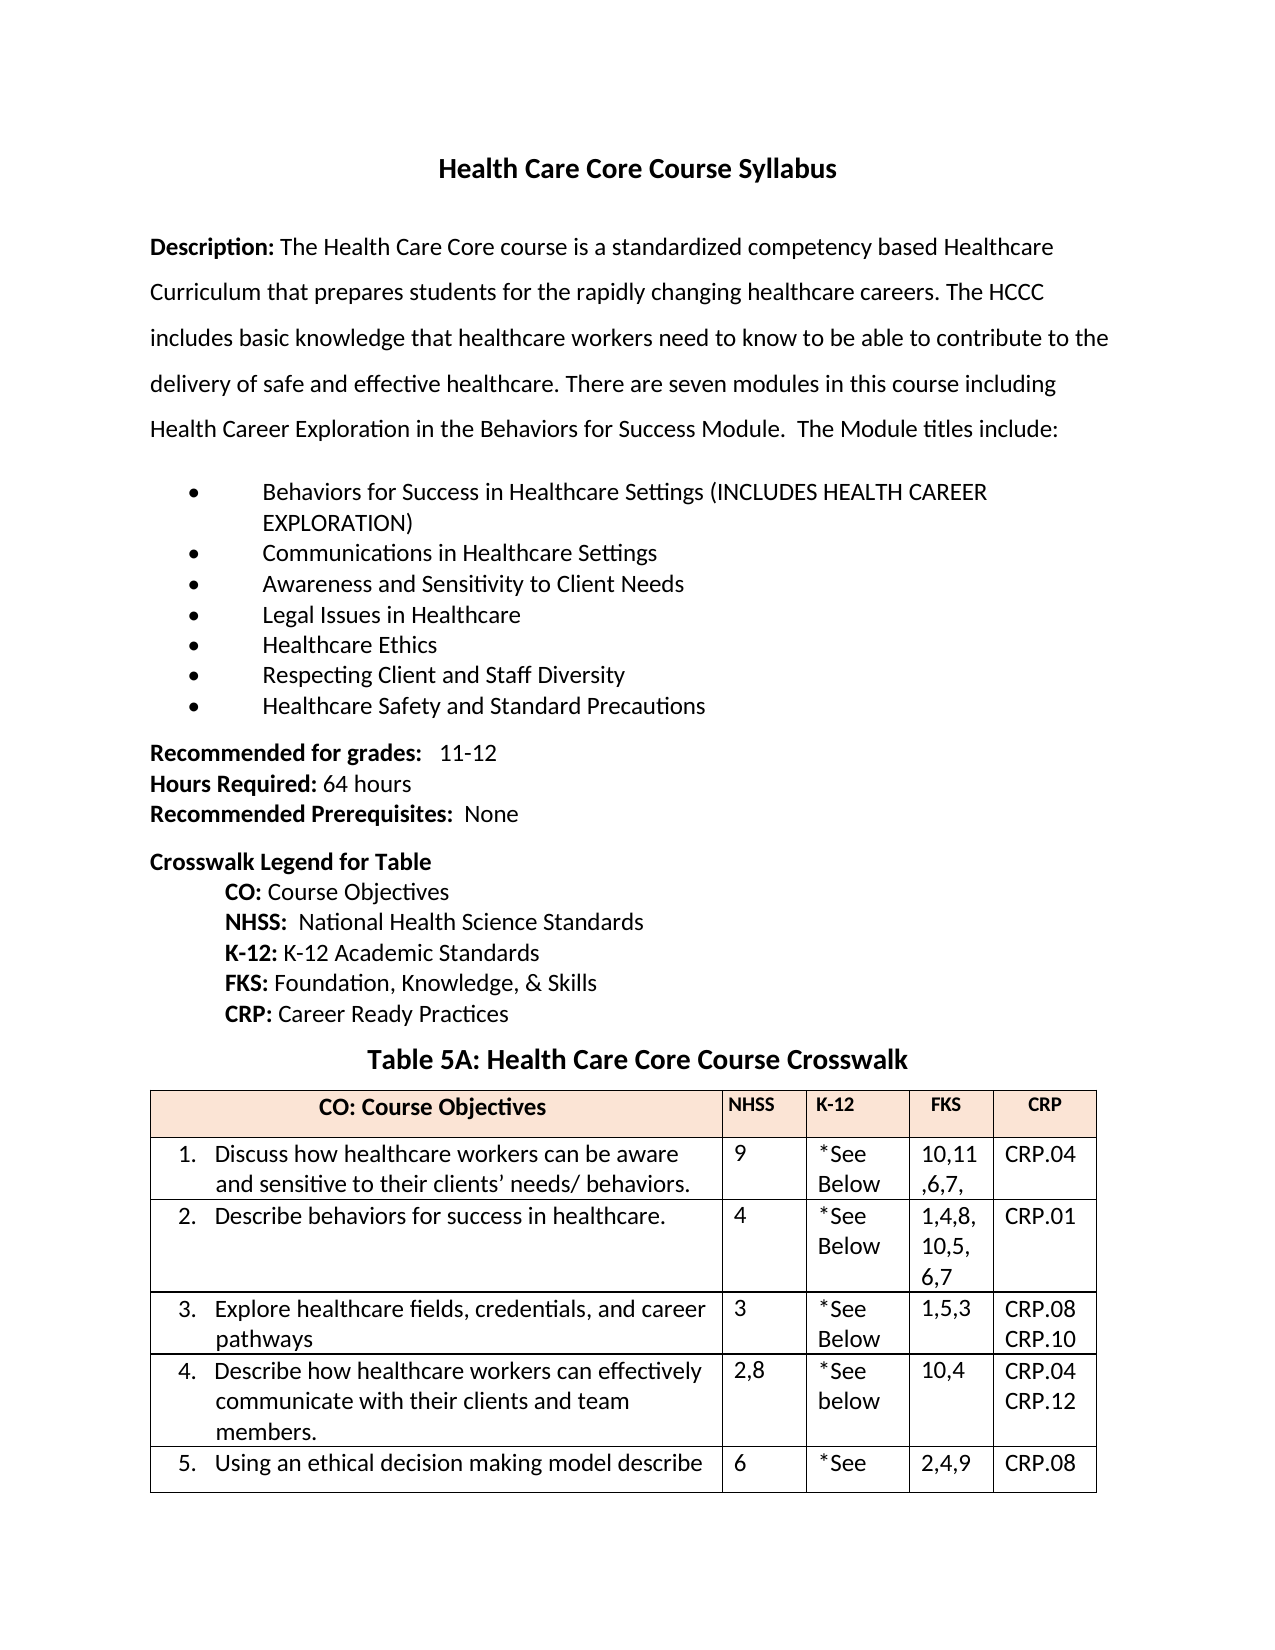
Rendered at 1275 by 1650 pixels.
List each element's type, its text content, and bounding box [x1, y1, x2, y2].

table_cell *See Below [807, 1138, 909, 1199]
subtitle Table 5A: Health Care Core Course Crosswalk [367, 1041, 908, 1076]
table_cell 3. Explore healthcare fields, credentials, and career pathways [151, 1293, 722, 1353]
text Recommended for grades: 11-12 Hours Required: 64 hours Recommended Prerequisites: None [150, 738, 555, 829]
list Communications in Healthcare Settings [187, 537, 1127, 568]
table_header FKS [910, 1091, 993, 1137]
text FKS: Foundation, Knowledge, & Skills [225, 967, 1127, 998]
table_cell CRP.08 [994, 1447, 1096, 1492]
text NHSS: National Health Science Standards [225, 907, 1127, 937]
list Healthcare Ethics [187, 629, 1127, 660]
table_cell 9 [723, 1138, 806, 1199]
table_cell *See below [807, 1355, 909, 1446]
table_cell 1,5,3 [910, 1293, 993, 1353]
table_cell *See Below [807, 1200, 909, 1291]
table_cell 1,4,8, 10,5, 6,7 [910, 1200, 993, 1291]
table_cell 10,11 ,6,7, [910, 1138, 993, 1199]
text K-12: K-12 Academic Standards [225, 937, 1127, 967]
table_header CO: Course Objectives [151, 1091, 722, 1137]
table_cell CRP.08 CRP.10 [994, 1293, 1096, 1353]
list Legal Issues in Healthcare [187, 599, 1127, 629]
text Description: The Health Care Core course is a standardized competency based Healthcare Curriculum that prepares students for the rapidly changing healthcare careers. The HCCC includes basic knowledge that healthcare workers need to know to be able to contribute to the delivery of safe and effective healthcare. There are seven modules in this course including Health Career Exploration in the Behaviors for Success Module. The Module titles include: [150, 231, 1117, 444]
table_cell *See [807, 1447, 909, 1492]
table_cell 1. Discuss how healthcare workers can be aware and sensitive to their clients’ needs/ behaviors. [151, 1138, 722, 1199]
text CRP: Career Ready Practices [225, 998, 1127, 1029]
text Crosswalk Legend for Table CO: Course Objectives [150, 846, 466, 907]
table_header K-12 [807, 1091, 909, 1137]
table_cell CRP.01 [994, 1200, 1096, 1291]
table_cell 10,4 [910, 1355, 993, 1446]
list Respecting Client and Staff Diversity [187, 660, 1127, 690]
table_cell 6 [723, 1447, 806, 1492]
table_cell *See Below [807, 1293, 909, 1353]
table_cell CRP.04 CRP.12 [994, 1355, 1096, 1446]
table_cell 4 [723, 1200, 806, 1291]
table_header CRP [994, 1091, 1096, 1137]
table_header NHSS [723, 1091, 806, 1137]
list Awareness and Sensitivity to Client Needs [187, 568, 1127, 598]
list Behaviors for Success in Healthcare Settings (INCLUDES HEALTH CAREER EXPLORATION) [187, 476, 994, 537]
table_cell 4. Describe how healthcare workers can effectively communicate with their clients and team members. [151, 1355, 722, 1446]
list Healthcare Safety and Standard Precautions [187, 690, 1127, 721]
table_cell 2,8 [723, 1355, 806, 1446]
table_cell 5. Using an ethical decision making model describe [151, 1447, 722, 1492]
table_cell 2,4,9 [910, 1447, 993, 1492]
table_cell 2. Describe behaviors for success in healthcare. [151, 1200, 722, 1291]
subtitle Health Care Core Course Syllabus [367, 150, 908, 185]
table_cell CRP.04 [994, 1138, 1096, 1199]
table_cell 3 [723, 1293, 806, 1353]
